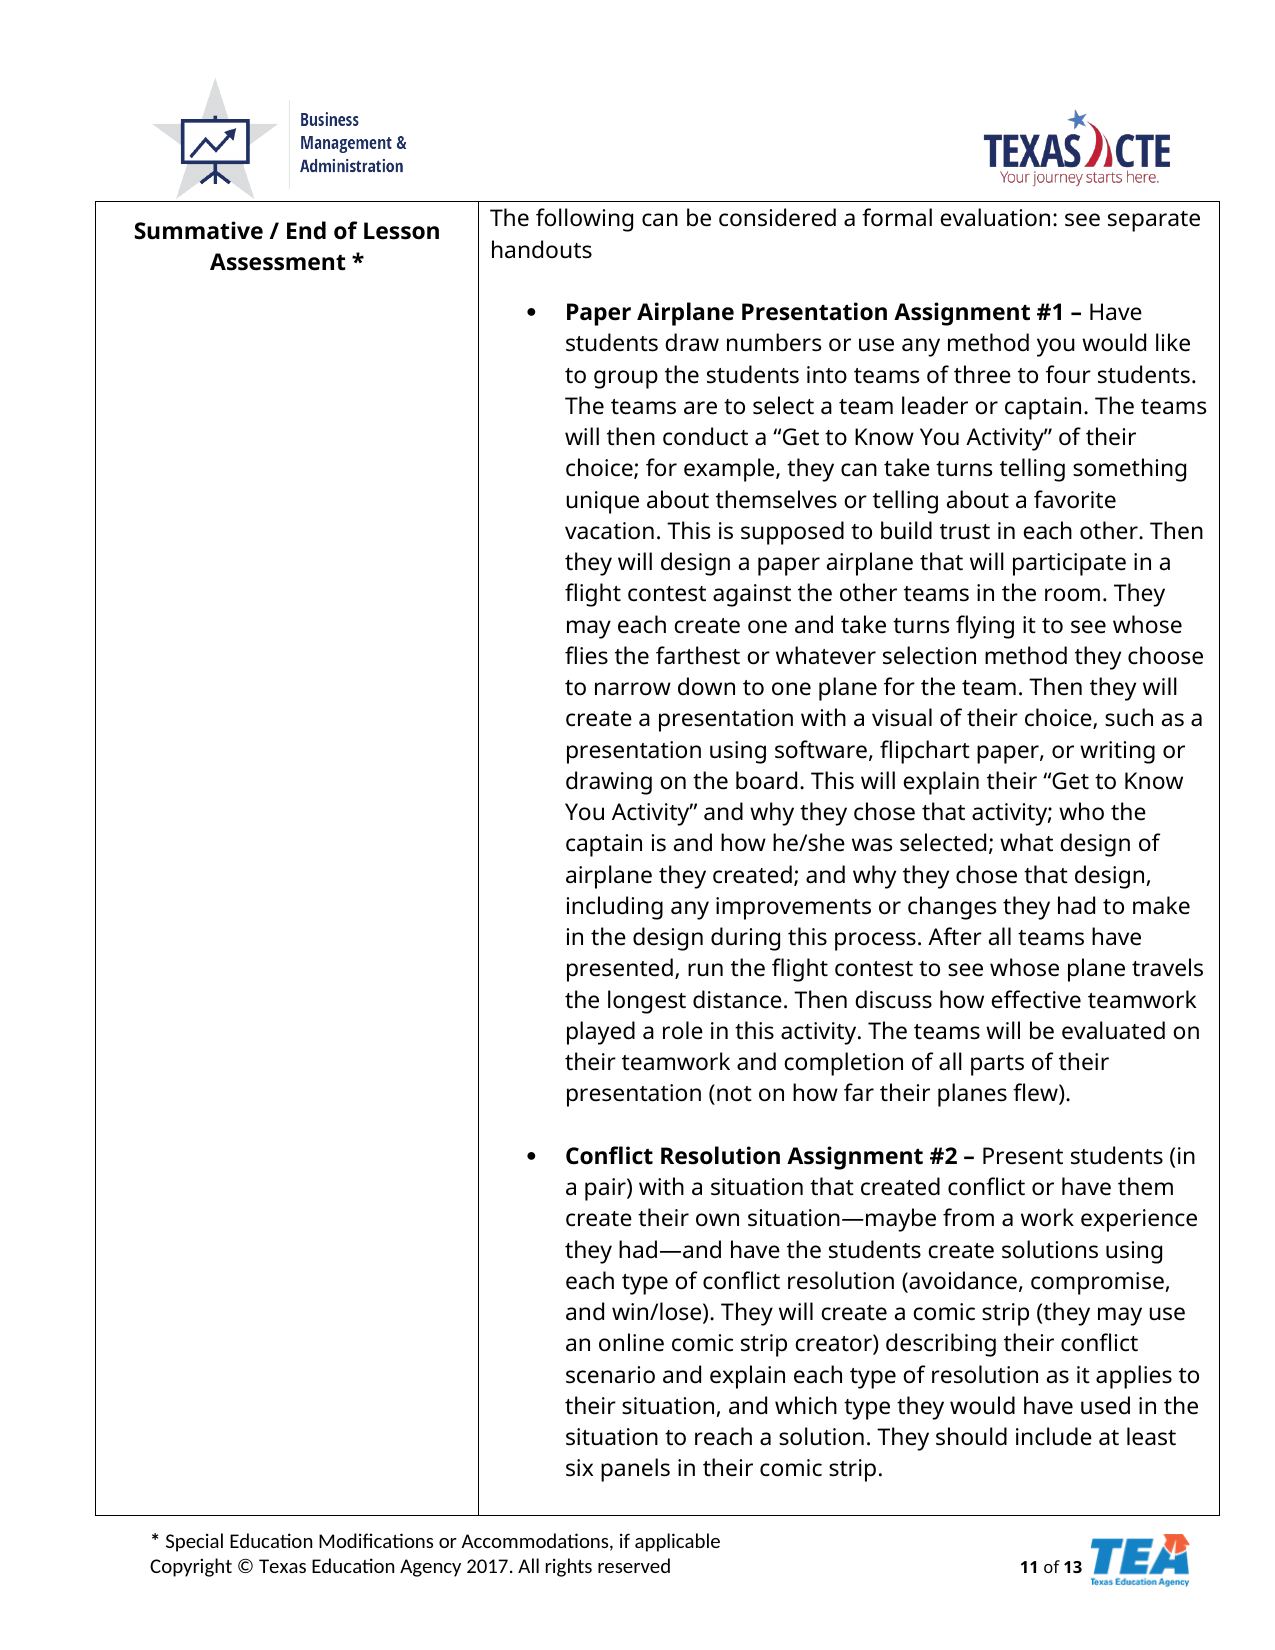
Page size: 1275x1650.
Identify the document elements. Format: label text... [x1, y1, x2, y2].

picture [1090, 1534, 1190, 1587]
table_cell Summative / End of Lesson Assessment * [96, 202, 478, 1515]
picture [150, 75, 413, 201]
picture [964, 98, 1189, 197]
